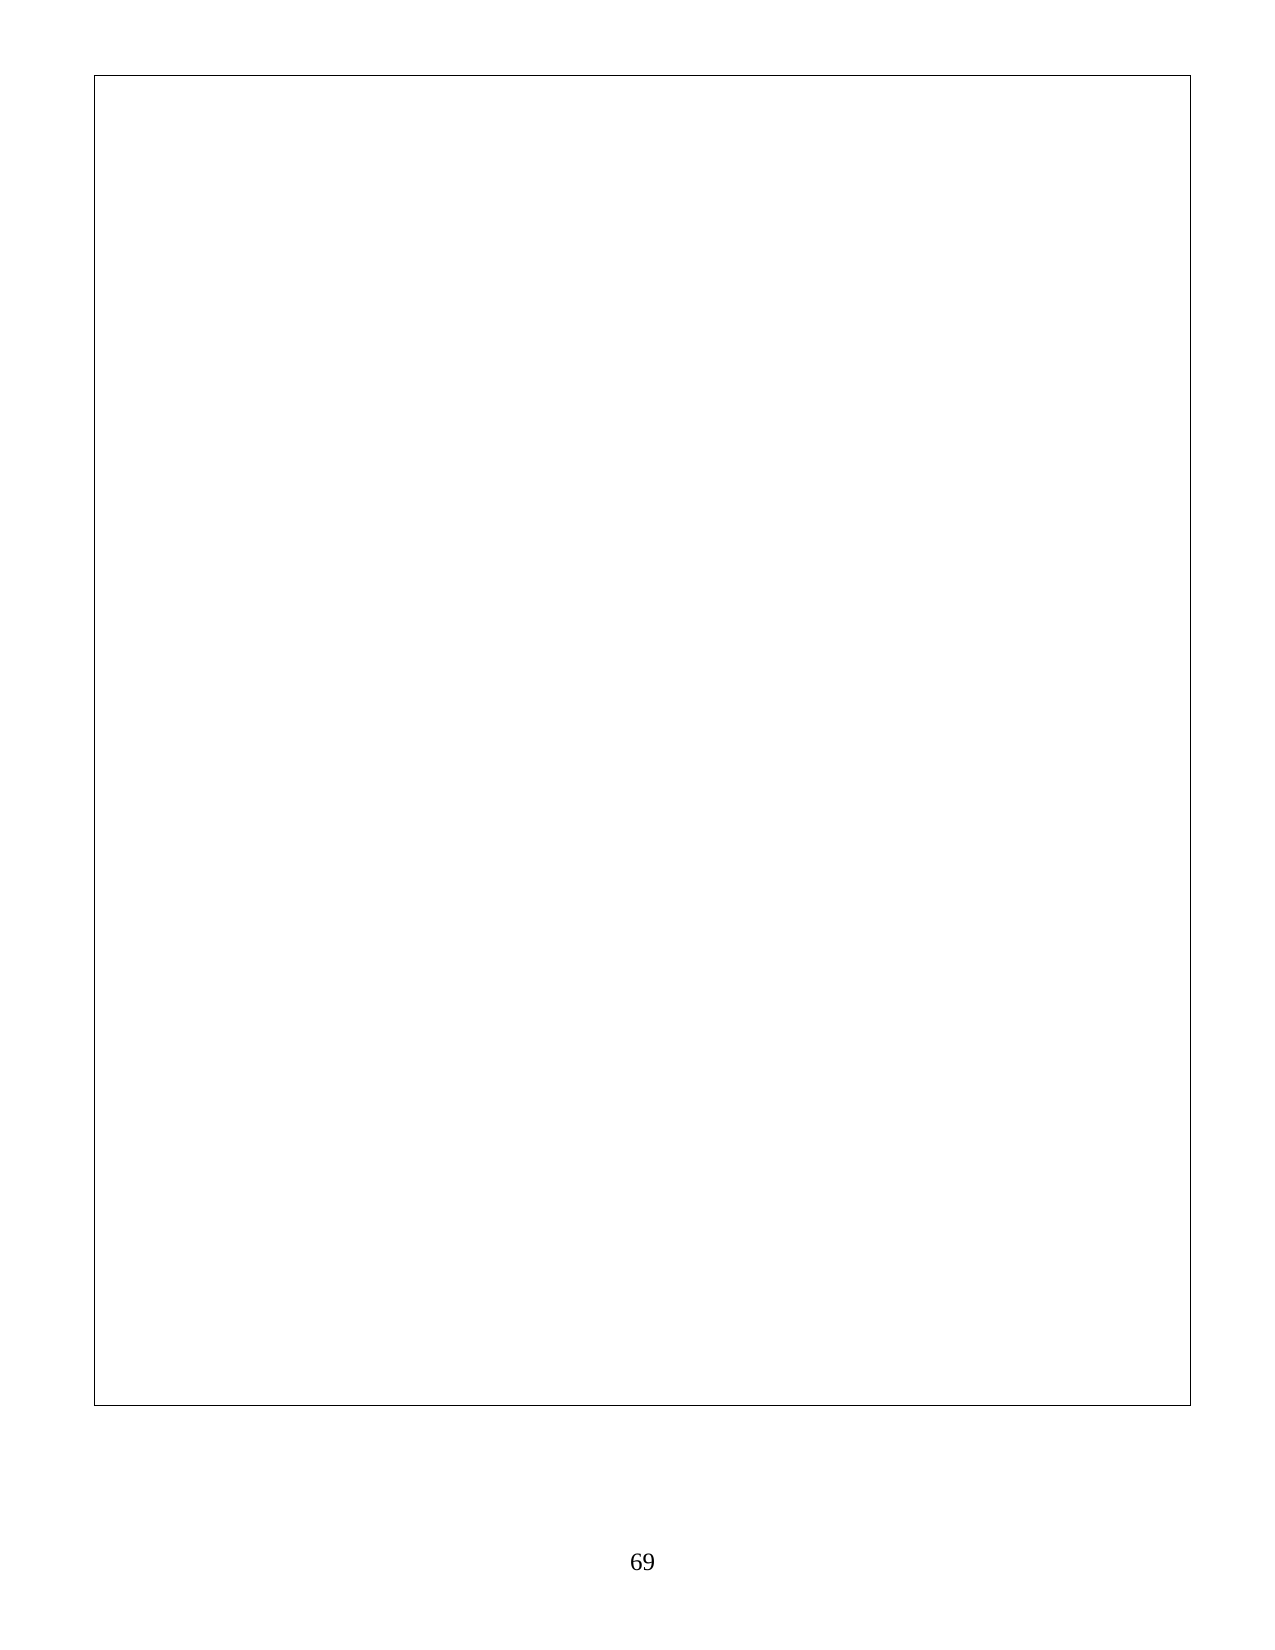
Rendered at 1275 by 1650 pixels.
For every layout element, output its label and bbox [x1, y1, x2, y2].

table_header [95, 76, 1190, 1404]
